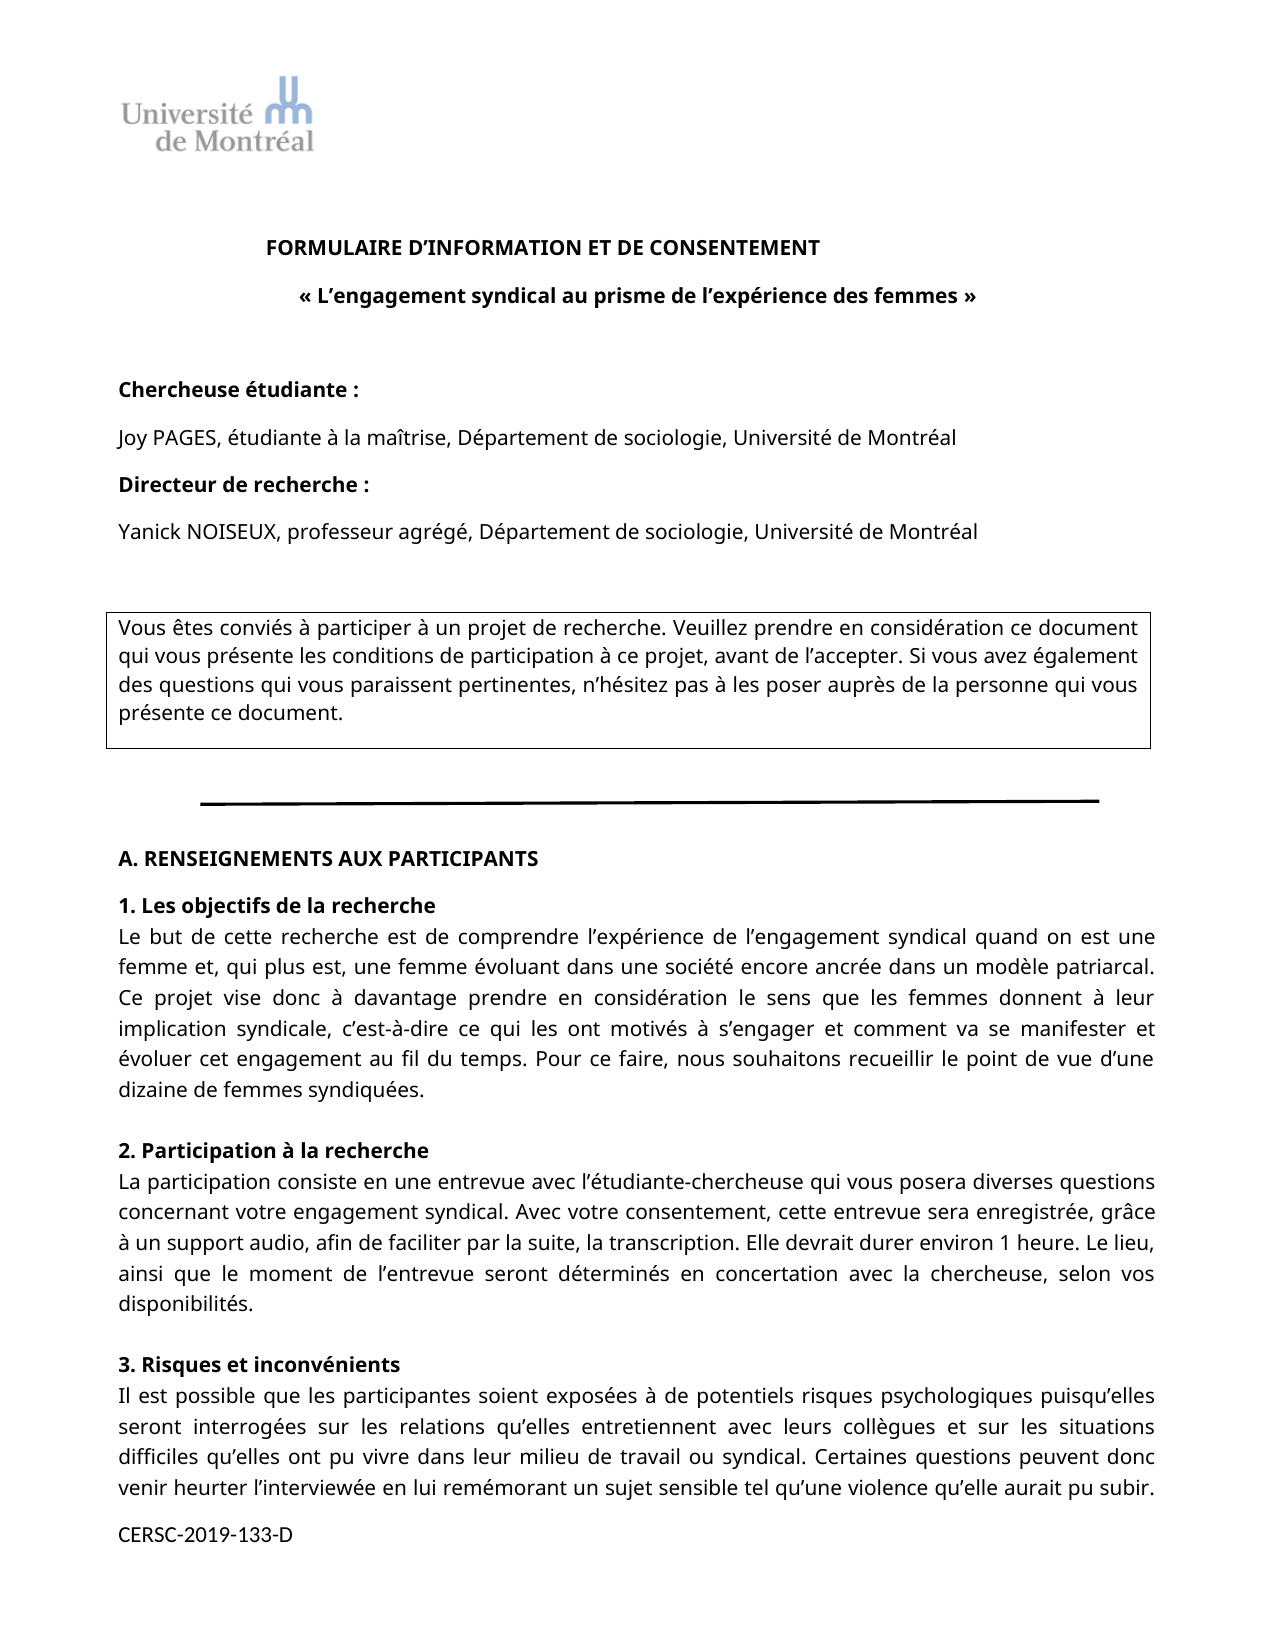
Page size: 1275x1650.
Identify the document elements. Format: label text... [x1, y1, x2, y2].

text FORMULAIRE D’INFORMATION ET DE CONSENTEMENT [192, 233, 1157, 262]
text Yanick NOISEUX, professeur agrégé, Département de sociologie, Université de Montréal [118, 517, 1157, 546]
text A. RENSEIGNEMENTS AUX PARTICIPANTS [118, 844, 1157, 872]
text 1. Les objectifs de la recherche [118, 891, 1157, 919]
text La participation consiste en une entrevue avec l’étudiante-chercheuse qui vous posera diverses questions concernant votre engagement syndical. Avec votre consentement, cette entrevue sera enregistrée, grâce à un support audio, afin de faciliter par la suite, la transcription. Elle devrait durer environ 1 heure. Le lieu, ainsi que le moment de l’entrevue seront déterminés en concertation avec la chercheuse, selon vos disponibilités. [118, 1167, 1157, 1318]
text 3. Risques et inconvénients [118, 1351, 1157, 1379]
text Directeur de recherche : [118, 470, 1157, 498]
text Le but de cette recherche est de comprendre l’expérience de l’engagement syndical quand on est une femme et, qui plus est, une femme évoluant dans une société encore ancrée dans un modèle patriarcal. Ce projet vise donc à davantage prendre en considération le sens que les femmes donnent à leur implication syndicale, c’est-à-dire ce qui les ont motivés à s’engager et comment va se manifester et évoluer cet engagement au fil du temps. Pour ce faire, nous souhaitons recueillir le point de vue d’une dizaine de femmes syndiquées. [118, 922, 1157, 1103]
text Joy PAGES, étudiante à la maîtrise, Département de sociologie, Université de Montréal [118, 423, 1157, 451]
text 2. Participation à la recherche [118, 1136, 1157, 1164]
text « L’engagement syndical au prisme de l’expérience des femmes » [118, 281, 1157, 309]
text Chercheuse étudiante : [118, 375, 1157, 404]
picture [118, 73, 322, 159]
table_header Vous êtes conviés à participer à un projet de recherche. Veuillez prendre en considération ce document qui vous présente les conditions de participation à ce projet, avant de l’accepter. Si vous avez également des questions qui vous paraissent pertinentes, n’hésitez pas à les poser auprès de la personne qui vous présente ce document. [107, 613, 1150, 748]
